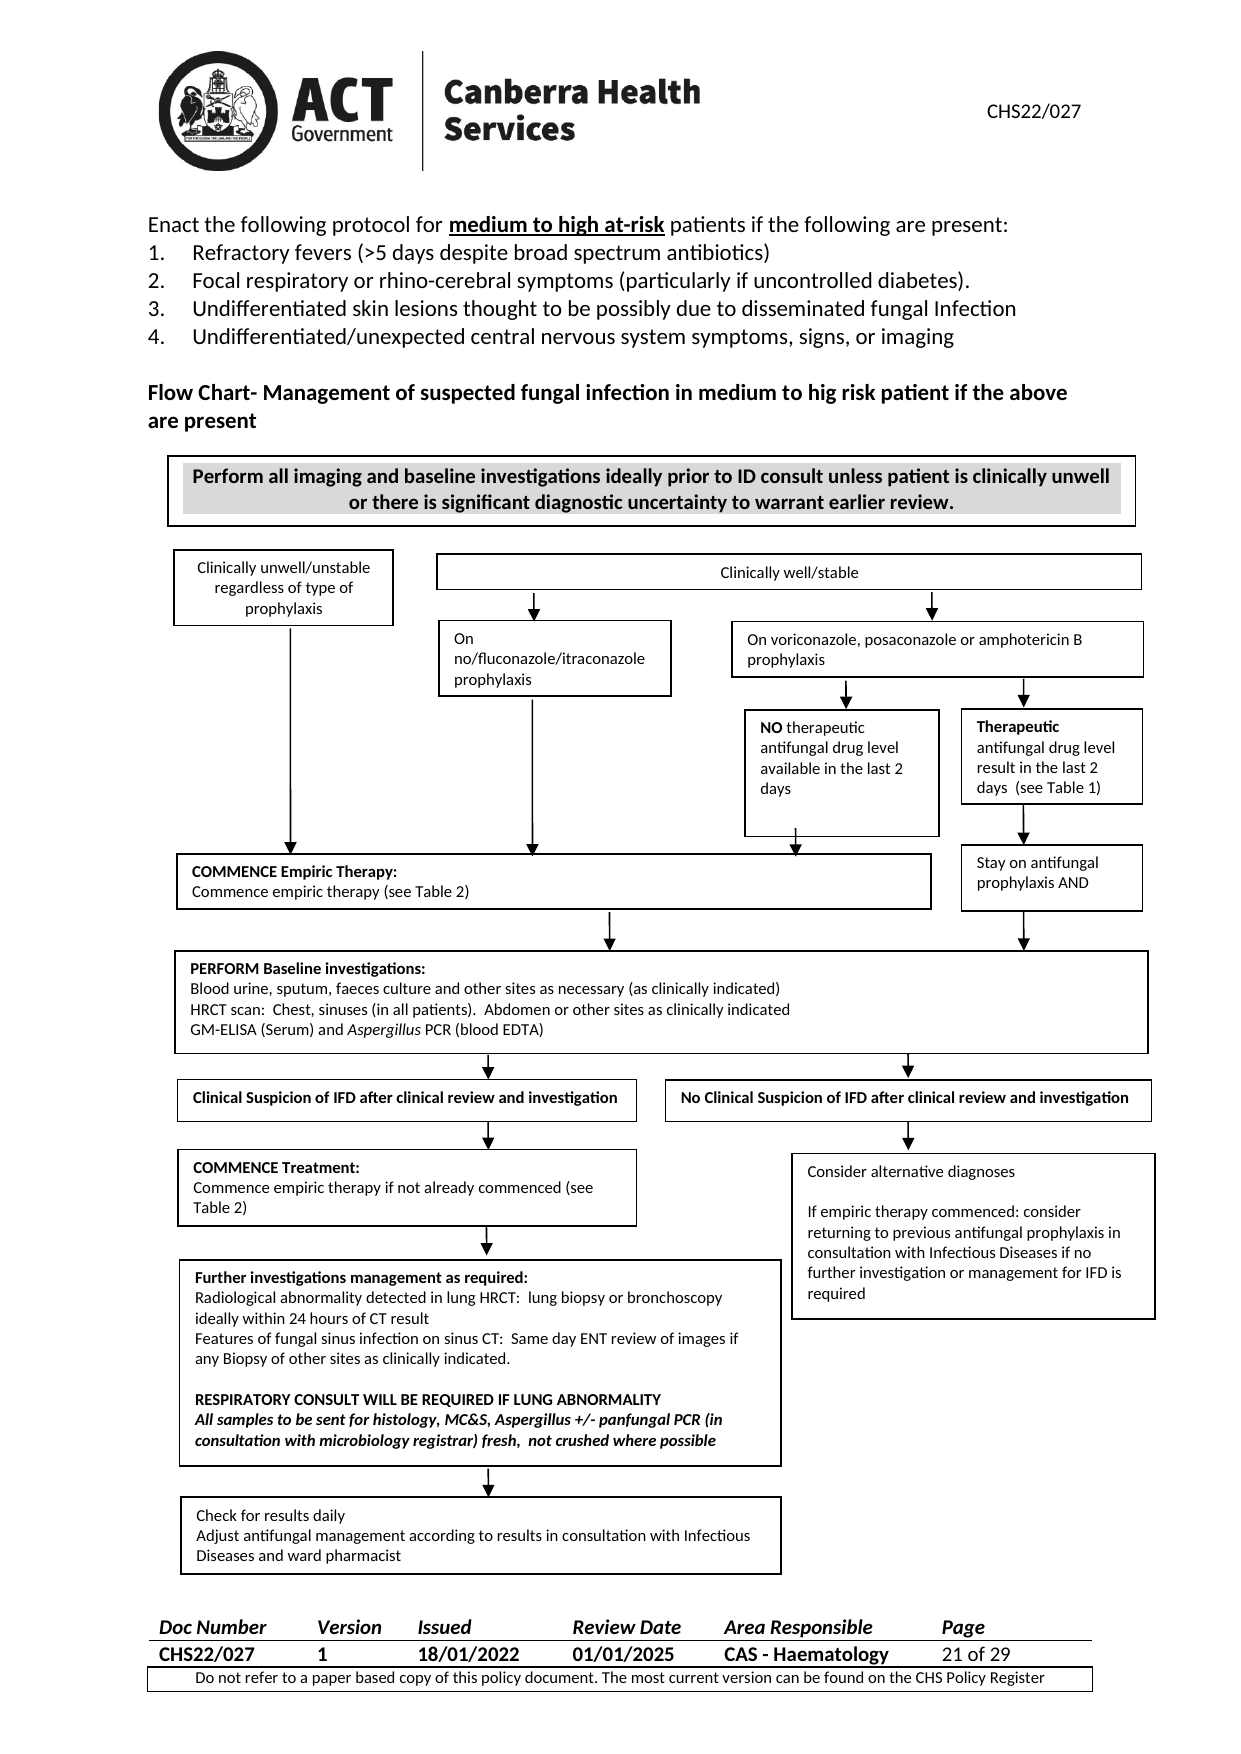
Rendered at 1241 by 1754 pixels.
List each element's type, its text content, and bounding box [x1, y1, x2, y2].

picture [158, 51, 700, 171]
list Refractory fevers (>5 days despite broad spectrum antibiotics) [148, 238, 1092, 266]
list Undifferentiated/unexpected central nervous system symptoms, signs, or imaging [148, 322, 1092, 350]
list Undifferentiated skin lesions thought to be possibly due to disseminated fungal Infection [148, 294, 1092, 322]
list Focal respiratory or rhino-cerebral symptoms (particularly if uncontrolled diabetes). [148, 266, 1092, 294]
text Flow Chart- Management of suspected fungal infection in medium to hig risk patient if the above are present [148, 378, 1092, 434]
text Enact the following protocol for medium to high at-risk patients if the following are present: [148, 210, 1092, 238]
